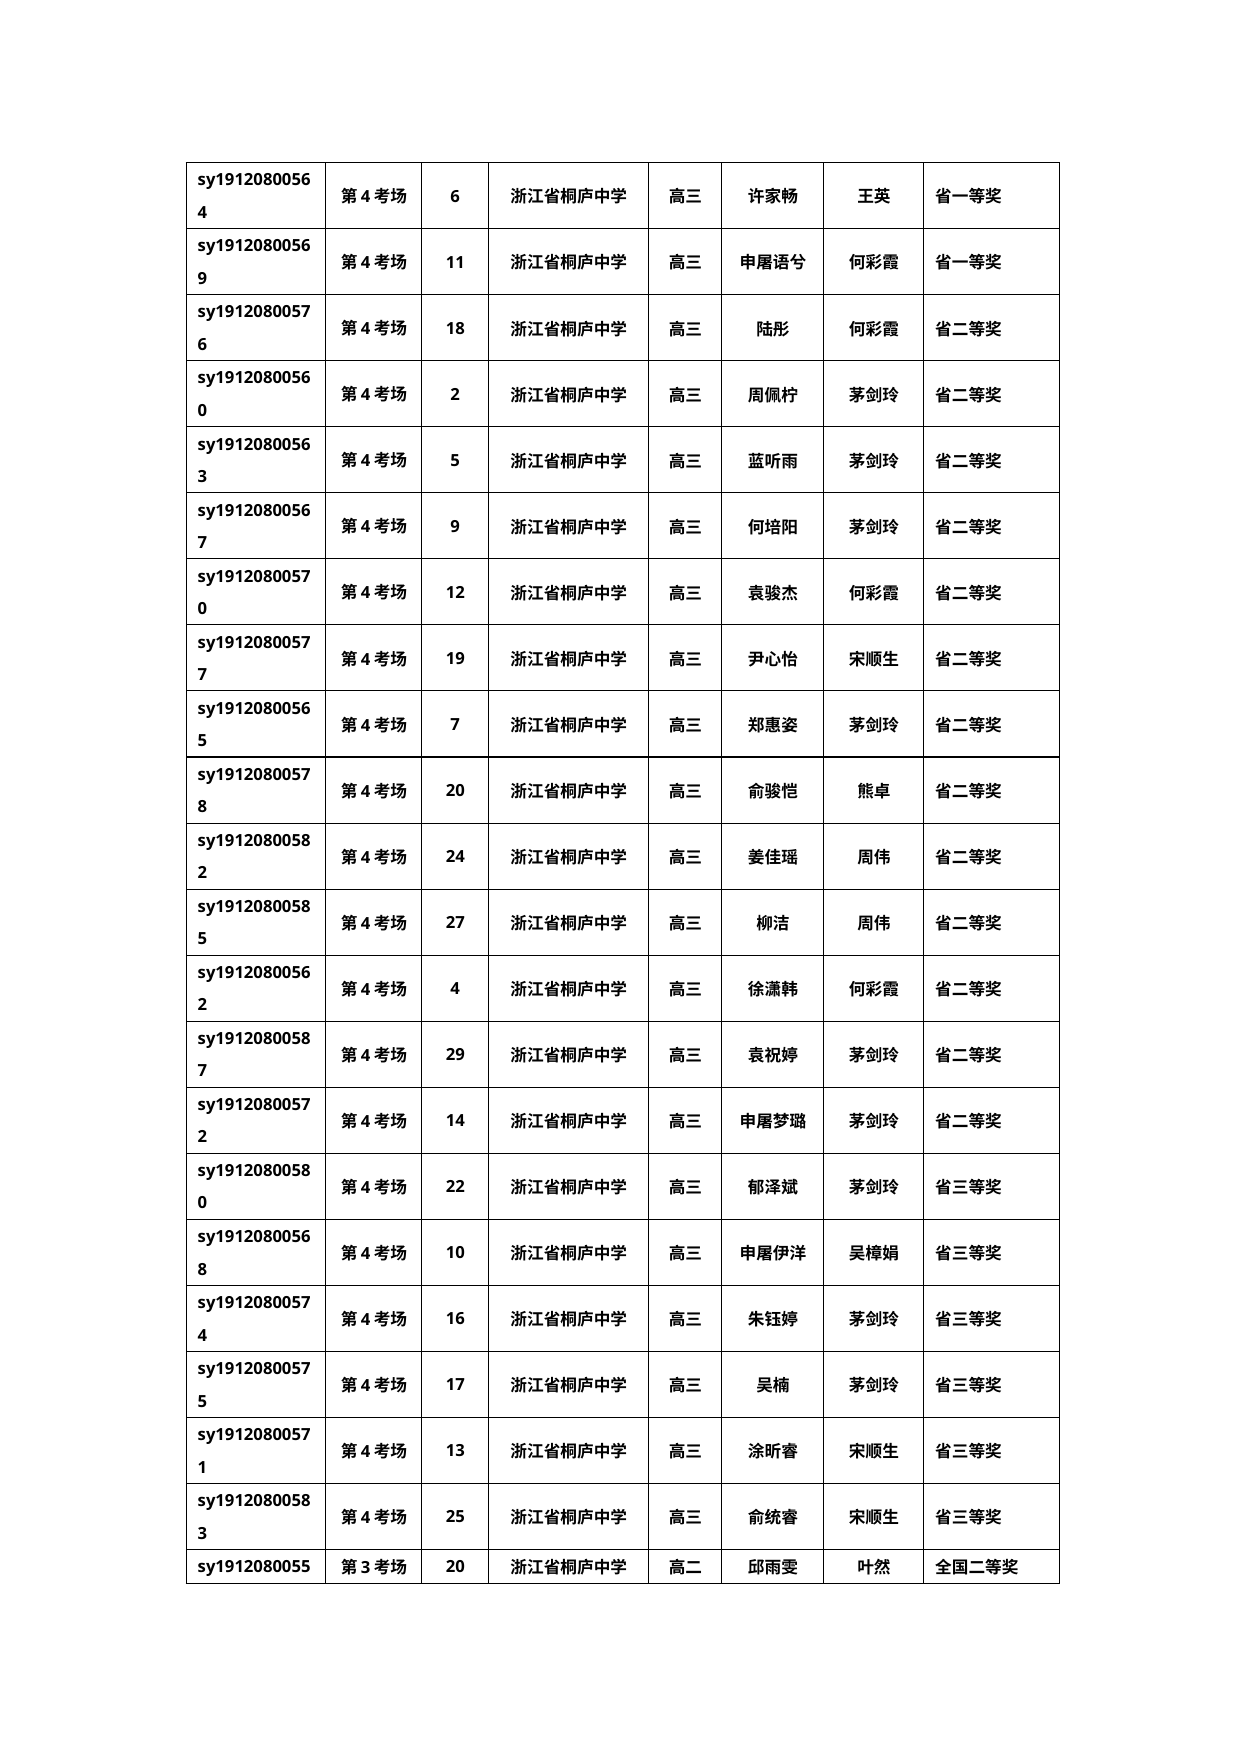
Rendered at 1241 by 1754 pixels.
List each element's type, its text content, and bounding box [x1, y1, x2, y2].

table_cell 郑惠姿 [722, 691, 823, 756]
table_cell 邱雨雯 [722, 1550, 823, 1582]
table_cell 朱钰婷 [722, 1286, 823, 1351]
table_cell 何彩霞 [824, 295, 923, 360]
table_cell 浙江省桐庐中学 [489, 427, 648, 492]
table_cell 浙江省桐庐中学 [489, 691, 648, 756]
table_cell 27 [422, 890, 488, 954]
table_cell sy19120800568 [187, 1220, 325, 1285]
table_cell 徐潇韩 [722, 956, 823, 1021]
table_cell 叶然 [824, 1550, 923, 1582]
table_cell 王英 [824, 163, 923, 228]
table_cell 茅剑玲 [824, 691, 923, 756]
table_cell 12 [422, 559, 488, 624]
table_cell 高三 [649, 890, 721, 954]
table_cell 高三 [649, 295, 721, 360]
table_cell 高三 [649, 1286, 721, 1351]
table_cell 第4考场 [326, 295, 421, 360]
table_cell 省二等奖 [924, 890, 1059, 954]
table_cell 10 [422, 1220, 488, 1285]
table_cell 申屠语兮 [722, 229, 823, 294]
table_cell 22 [422, 1154, 488, 1219]
table_cell sy19120800572 [187, 1088, 325, 1153]
table_cell 柳洁 [722, 890, 823, 954]
table_cell 浙江省桐庐中学 [489, 559, 648, 624]
table_cell sy19120800557 [187, 1550, 325, 1582]
table_cell 20 [422, 758, 488, 822]
table_cell 29 [422, 1022, 488, 1087]
table_cell 宋顺生 [824, 1484, 923, 1549]
table_cell 俞骏恺 [722, 758, 823, 822]
table_cell 高三 [649, 691, 721, 756]
table_cell 第4考场 [326, 758, 421, 822]
table_cell sy19120800577 [187, 625, 325, 690]
table_cell 第4考场 [326, 427, 421, 492]
table_cell 第4考场 [326, 1352, 421, 1417]
table_cell 第4考场 [326, 1484, 421, 1549]
table_cell 浙江省桐庐中学 [489, 625, 648, 690]
table_cell 宋顺生 [824, 1418, 923, 1483]
table_cell 浙江省桐庐中学 [489, 824, 648, 888]
table_cell 17 [422, 1352, 488, 1417]
table_cell 蓝听雨 [722, 427, 823, 492]
table_cell 第4考场 [326, 493, 421, 558]
table_cell 周佩柠 [722, 361, 823, 426]
table_cell 茅剑玲 [824, 1352, 923, 1417]
table_cell 16 [422, 1286, 488, 1351]
table_cell sy19120800585 [187, 890, 325, 954]
table_cell 第4考场 [326, 1220, 421, 1285]
table_cell 高三 [649, 1220, 721, 1285]
table_cell sy19120800565 [187, 691, 325, 756]
table_cell 第4考场 [326, 361, 421, 426]
table_cell 11 [422, 229, 488, 294]
table_cell 吴樟娟 [824, 1220, 923, 1285]
table_cell 熊卓 [824, 758, 923, 822]
table_cell 何培阳 [722, 493, 823, 558]
table_cell 周伟 [824, 824, 923, 888]
table_cell 茅剑玲 [824, 361, 923, 426]
table_cell 浙江省桐庐中学 [489, 1088, 648, 1153]
table_cell 高三 [649, 1088, 721, 1153]
table_cell 何彩霞 [824, 956, 923, 1021]
table_cell 第4考场 [326, 1418, 421, 1483]
table_cell 高三 [649, 758, 721, 822]
table_cell 吴楠 [722, 1352, 823, 1417]
table_cell sy19120800574 [187, 1286, 325, 1351]
table_cell 6 [422, 163, 488, 228]
table_cell 浙江省桐庐中学 [489, 1550, 648, 1582]
table_cell 茅剑玲 [824, 493, 923, 558]
table_cell 13 [422, 1418, 488, 1483]
table_cell 18 [422, 295, 488, 360]
table_cell 全国二等奖 [924, 1550, 1059, 1582]
table_cell 省三等奖 [924, 1154, 1059, 1219]
table_cell 第3考场 [326, 1550, 421, 1582]
table_cell 高三 [649, 1352, 721, 1417]
table_cell 宋顺生 [824, 625, 923, 690]
table_cell 省二等奖 [924, 691, 1059, 756]
table_cell 何彩霞 [824, 229, 923, 294]
table_cell 第4考场 [326, 559, 421, 624]
table_cell 14 [422, 1088, 488, 1153]
table_cell 省三等奖 [924, 1286, 1059, 1351]
table_cell 高三 [649, 824, 721, 888]
table_cell 第4考场 [326, 229, 421, 294]
table_cell 尹心怡 [722, 625, 823, 690]
table_cell 省二等奖 [924, 824, 1059, 888]
table_cell 省三等奖 [924, 1418, 1059, 1483]
table_cell 浙江省桐庐中学 [489, 1154, 648, 1219]
table_cell 浙江省桐庐中学 [489, 758, 648, 822]
table_cell 茅剑玲 [824, 1154, 923, 1219]
table_cell 省一等奖 [924, 163, 1059, 228]
table_cell 省三等奖 [924, 1352, 1059, 1417]
table_cell 茅剑玲 [824, 1022, 923, 1087]
table_cell 茅剑玲 [824, 427, 923, 492]
table_cell 周伟 [824, 890, 923, 954]
table_cell sy19120800560 [187, 361, 325, 426]
table_cell sy19120800583 [187, 1484, 325, 1549]
table_cell 茅剑玲 [824, 1286, 923, 1351]
table_cell 省二等奖 [924, 625, 1059, 690]
table_cell 郁泽斌 [722, 1154, 823, 1219]
table_cell sy19120800562 [187, 956, 325, 1021]
table_cell sy19120800571 [187, 1418, 325, 1483]
table_cell 第4考场 [326, 691, 421, 756]
table_cell sy19120800578 [187, 758, 325, 822]
table_cell 7 [422, 691, 488, 756]
table_cell sy19120800567 [187, 493, 325, 558]
table_cell 浙江省桐庐中学 [489, 361, 648, 426]
table_cell 浙江省桐庐中学 [489, 163, 648, 228]
table_cell 高三 [649, 229, 721, 294]
table_cell 省一等奖 [924, 229, 1059, 294]
table_cell 浙江省桐庐中学 [489, 1220, 648, 1285]
table_cell 2 [422, 361, 488, 426]
table_cell 省二等奖 [924, 758, 1059, 822]
table_cell 高三 [649, 1418, 721, 1483]
table_cell 省二等奖 [924, 559, 1059, 624]
table_cell 浙江省桐庐中学 [489, 295, 648, 360]
table_cell 浙江省桐庐中学 [489, 1418, 648, 1483]
table_cell 高二 [649, 1550, 721, 1582]
table_cell sy19120800575 [187, 1352, 325, 1417]
table_cell 姜佳瑶 [722, 824, 823, 888]
table_cell sy19120800569 [187, 229, 325, 294]
table_cell 高三 [649, 559, 721, 624]
table_cell 浙江省桐庐中学 [489, 1022, 648, 1087]
table_cell 省二等奖 [924, 427, 1059, 492]
table_cell 省二等奖 [924, 295, 1059, 360]
table_cell 第4考场 [326, 824, 421, 888]
table_cell 浙江省桐庐中学 [489, 229, 648, 294]
table_cell 20 [422, 1550, 488, 1582]
table_cell 陆彤 [722, 295, 823, 360]
table_cell 第4考场 [326, 625, 421, 690]
table_cell 省三等奖 [924, 1484, 1059, 1549]
table_cell sy19120800582 [187, 824, 325, 888]
table_cell 申屠梦璐 [722, 1088, 823, 1153]
table_cell 第4考场 [326, 1022, 421, 1087]
table_cell 省二等奖 [924, 493, 1059, 558]
table_cell 浙江省桐庐中学 [489, 890, 648, 954]
table_cell 浙江省桐庐中学 [489, 956, 648, 1021]
table_cell 袁祝婷 [722, 1022, 823, 1087]
table_cell 高三 [649, 163, 721, 228]
table_cell sy19120800564 [187, 163, 325, 228]
table_cell 申屠伊洋 [722, 1220, 823, 1285]
table_cell 5 [422, 427, 488, 492]
table_cell 9 [422, 493, 488, 558]
table_cell sy19120800563 [187, 427, 325, 492]
table_cell 茅剑玲 [824, 1088, 923, 1153]
table_cell 高三 [649, 427, 721, 492]
table_cell 高三 [649, 1022, 721, 1087]
table_cell 25 [422, 1484, 488, 1549]
table_cell 涂昕睿 [722, 1418, 823, 1483]
table_cell 4 [422, 956, 488, 1021]
table_cell 第4考场 [326, 890, 421, 954]
table_cell 许家畅 [722, 163, 823, 228]
table_cell 19 [422, 625, 488, 690]
table_cell 省二等奖 [924, 1022, 1059, 1087]
table_cell 第4考场 [326, 1286, 421, 1351]
table_cell 浙江省桐庐中学 [489, 1286, 648, 1351]
table_cell sy19120800587 [187, 1022, 325, 1087]
table_cell 省二等奖 [924, 956, 1059, 1021]
table_cell 浙江省桐庐中学 [489, 1484, 648, 1549]
table_cell 浙江省桐庐中学 [489, 1352, 648, 1417]
table_cell 高三 [649, 956, 721, 1021]
table_cell 何彩霞 [824, 559, 923, 624]
table_cell 高三 [649, 493, 721, 558]
table_cell sy19120800580 [187, 1154, 325, 1219]
table_cell 袁骏杰 [722, 559, 823, 624]
table_cell 高三 [649, 1484, 721, 1549]
table_cell 第4考场 [326, 956, 421, 1021]
table_cell sy19120800576 [187, 295, 325, 360]
table_cell 第4考场 [326, 1154, 421, 1219]
table_cell 省三等奖 [924, 1220, 1059, 1285]
table_cell 第4考场 [326, 1088, 421, 1153]
table_cell sy19120800570 [187, 559, 325, 624]
table_cell 高三 [649, 361, 721, 426]
table_cell 浙江省桐庐中学 [489, 493, 648, 558]
table_cell 高三 [649, 625, 721, 690]
table_cell 俞统睿 [722, 1484, 823, 1549]
table_cell 24 [422, 824, 488, 888]
table_cell 省二等奖 [924, 1088, 1059, 1153]
table_cell 高三 [649, 1154, 721, 1219]
table_cell 省二等奖 [924, 361, 1059, 426]
table_cell 第4考场 [326, 163, 421, 228]
